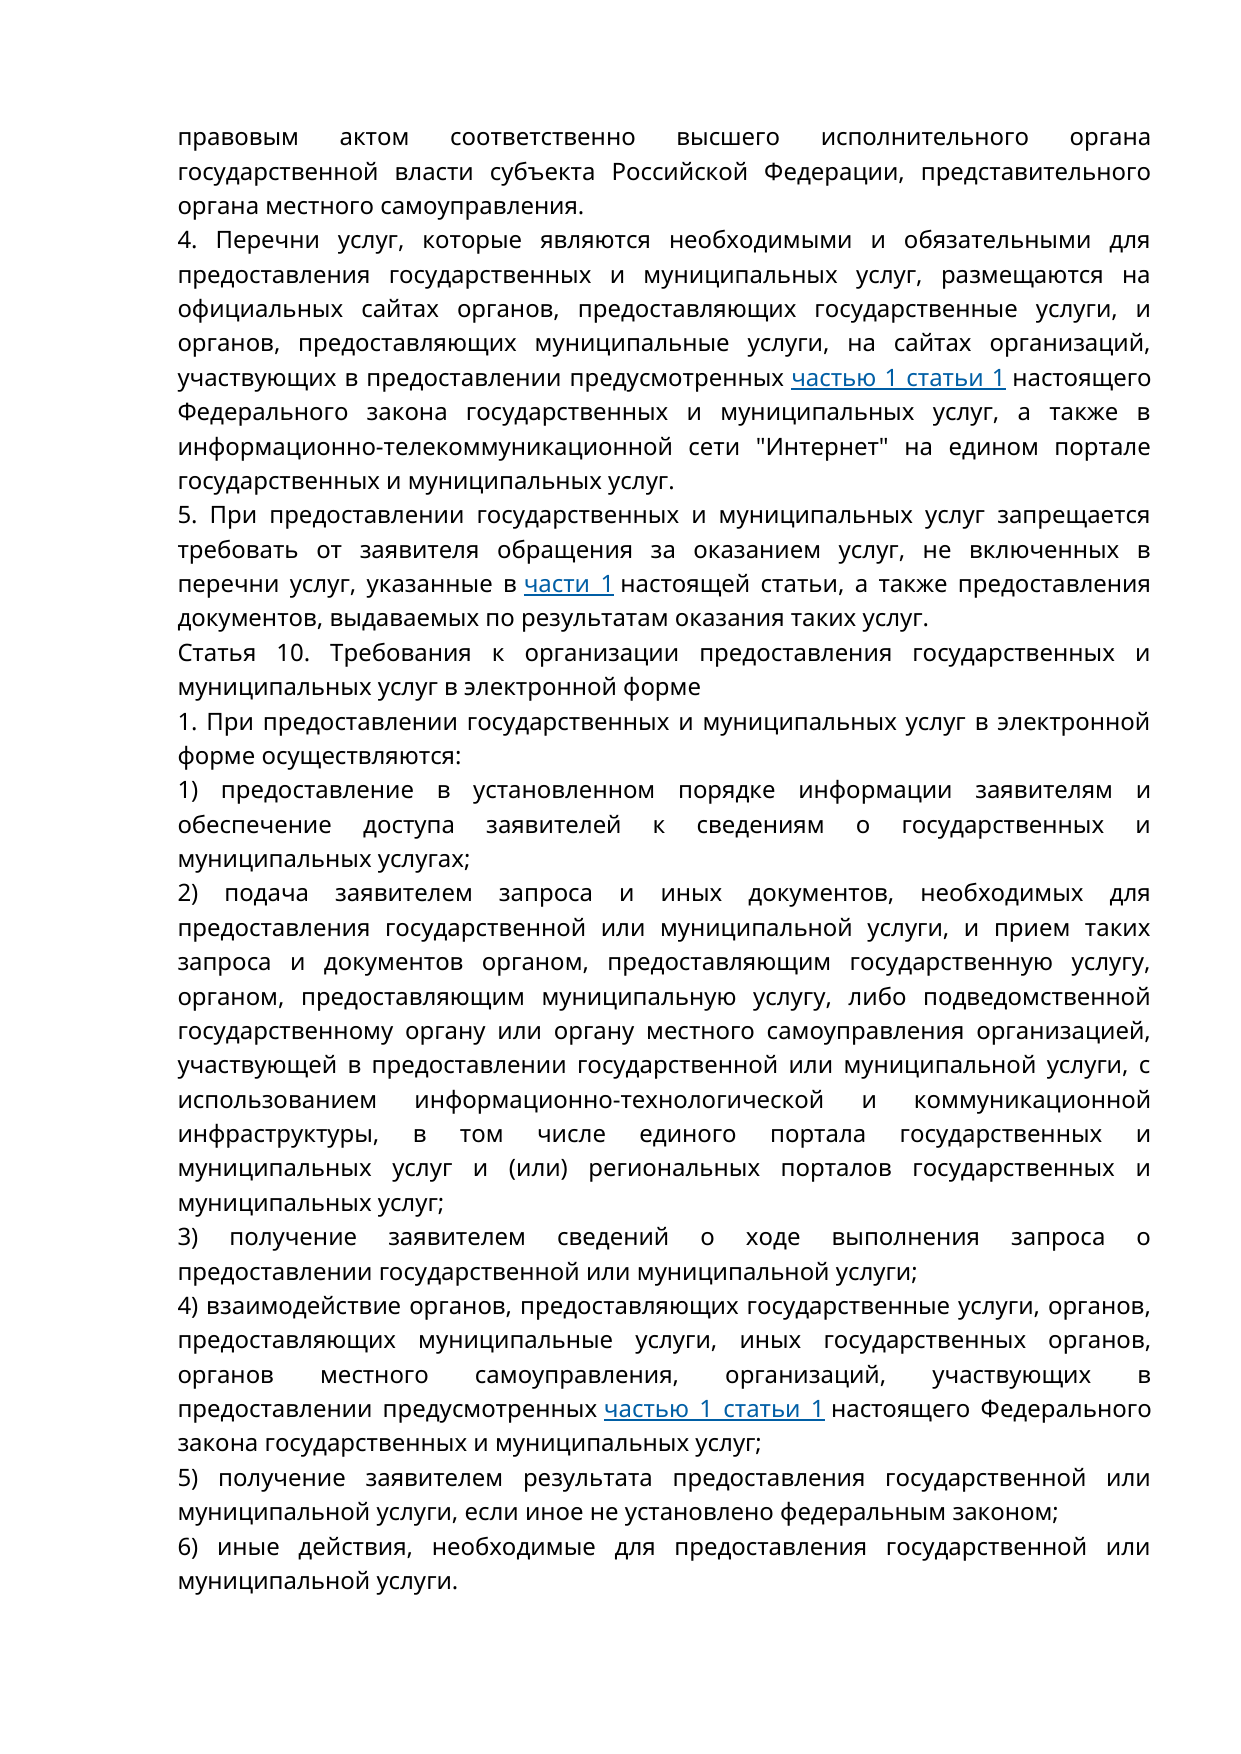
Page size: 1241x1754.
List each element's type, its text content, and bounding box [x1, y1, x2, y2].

text 6) иные действия, необходимые для предоставления государственной или муниципальной услуги. [177, 1527, 1152, 1596]
text 2) подача заявителем запроса и иных документов, необходимых для предоставления государственной или муниципальной услуги, и прием таких запроса и документов органом, предоставляющим государственную услугу, органом, предоставляющим муниципальную услугу, либо подведомственной государственному органу или органу местного самоуправления организацией, участвующей в предоставлении государственной или муниципальной услуги, с использованием информационно-технологической и коммуникационной инфраструктуры, в том числе единого портала государственных и муниципальных услуг и (или) региональных порталов государственных и муниципальных услуг; [177, 874, 1152, 1218]
text 5) получение заявителем результата предоставления государственной или муниципальной услуги, если иное не установлено федеральным законом; [177, 1459, 1152, 1527]
text 4) взаимодействие органов, предоставляющих государственные услуги, органов, предоставляющих муниципальные услуги, иных государственных органов, органов местного самоуправления, организаций, участвующих в предоставлении предусмотренных частью 1 статьи 1 настоящего Федерального закона государственных и муниципальных услуг; [177, 1287, 1152, 1459]
text 4. Перечни услуг, которые являются необходимыми и обязательными для предоставления государственных и муниципальных услуг, размещаются на официальных сайтах органов, предоставляющих государственные услуги, и органов, предоставляющих муниципальные услуги, на сайтах организаций, участвующих в предоставлении предусмотренных частью 1 статьи 1 настоящего Федерального закона государственных и муниципальных услуг, а также в информационно-телекоммуникационной сети "Интернет" на едином портале государственных и муниципальных услуг. [177, 221, 1152, 496]
text Статья 10. Требования к организации предоставления государственных и муниципальных услуг в электронной форме [177, 634, 1152, 702]
text 1) предоставление в установленном порядке информации заявителям и обеспечение доступа заявителей к сведениям о государственных и муниципальных услугах; [177, 771, 1152, 874]
text 1. При предоставлении государственных и муниципальных услуг в электронной форме осуществляются: [177, 702, 1152, 771]
text 5. При предоставлении государственных и муниципальных услуг запрещается требовать от заявителя обращения за оказанием услуг, не включенных в перечни услуг, указанные в части 1 настоящей статьи, а также предоставления документов, выдаваемых по результатам оказания таких услуг. [177, 496, 1152, 634]
text 3) получение заявителем сведений о ходе выполнения запроса о предоставлении государственной или муниципальной услуги; [177, 1218, 1152, 1287]
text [177, 118, 1152, 221]
